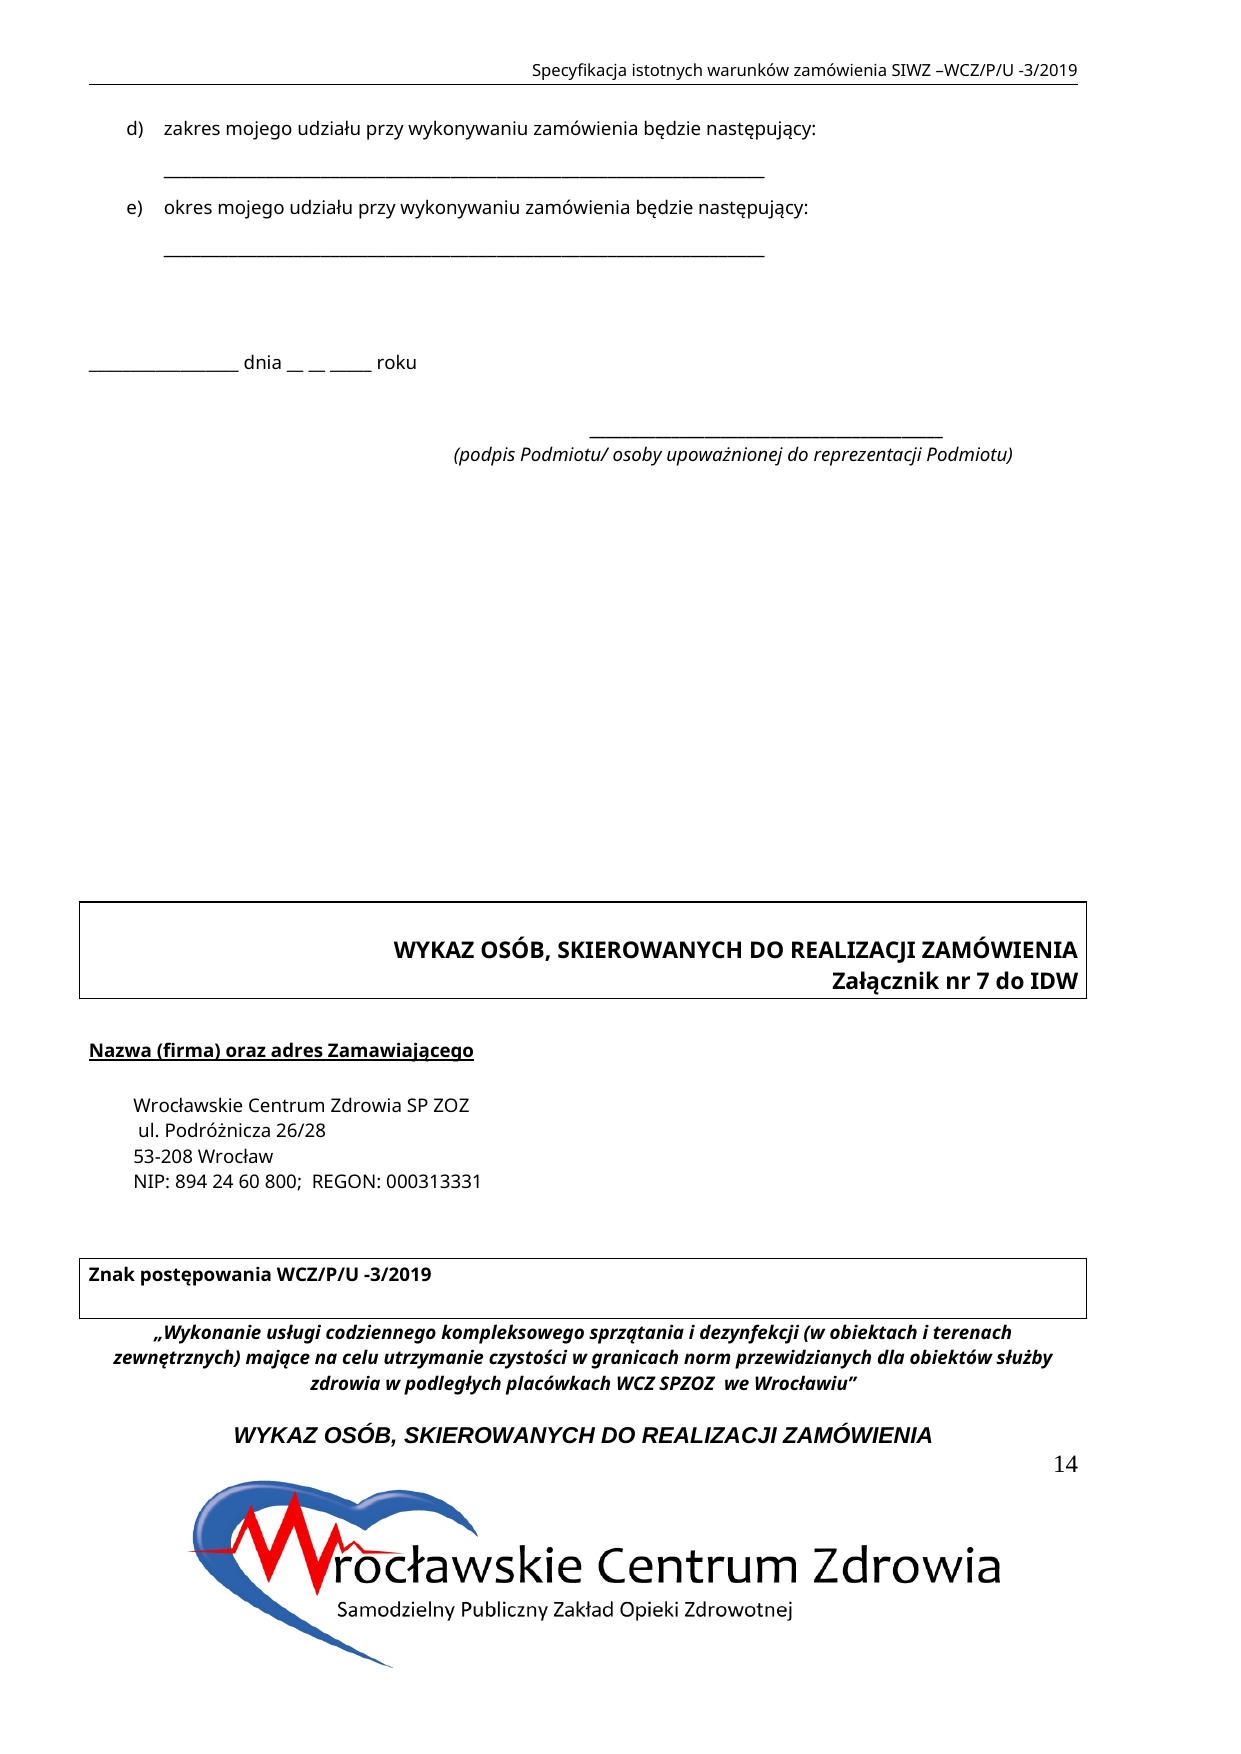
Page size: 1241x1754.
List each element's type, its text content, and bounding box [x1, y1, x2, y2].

picture [133, 1448, 1033, 1697]
text „Wykonanie usługi codziennego kompleksowego sprzątania i dezynfekcji (w obiektach i terenach zewnętrznych) mające na celu utrzymanie czystości w granicach norm przewidzianych dla obiektów służby zdrowia w podległych placówkach WCZ SPZOZ we Wrocławiu” [89, 1319, 1078, 1396]
list zakres mojego udziału przy wykonywaniu zamówienia będzie następujący: [126, 115, 1048, 141]
text Nazwa (firma) oraz adres Zamawiającego [89, 1037, 1089, 1063]
text __________________ dnia __ __ _____ roku [89, 349, 1113, 375]
text Załącznik nr 7 do IDW [80, 964, 1086, 998]
text (podpis Podmiotu/ osoby upoważnionej do reprezentacji Podmiotu) [384, 441, 1078, 467]
text Wrocławskie Centrum Zdrowia SP ZOZ [133, 1092, 1089, 1118]
text _________________________________________________________________ [164, 232, 1078, 261]
text WYKAZ OSÓB, SKIEROWANYCH DO REALIZACJI ZAMÓWIENIA [80, 933, 1086, 964]
text 53-208 Wrocław [133, 1143, 1089, 1169]
text WYKAZ OSÓB, SKIEROWANYCH DO REALIZACJI ZAMÓWIENIA [89, 1422, 1078, 1448]
text _________________________________________________________________ [164, 153, 1078, 182]
text ___________________________________________ [384, 413, 1078, 441]
list okres mojego udziału przy wykonywaniu zamówienia będzie następujący: [126, 194, 1048, 220]
text ul. Podróżnicza 26/28 [133, 1118, 1089, 1143]
text NIP: 894 24 60 800; REGON: 000313331 [133, 1169, 1089, 1194]
text Znak postępowania WCZ/P/U -3/2019 [80, 1259, 1086, 1318]
